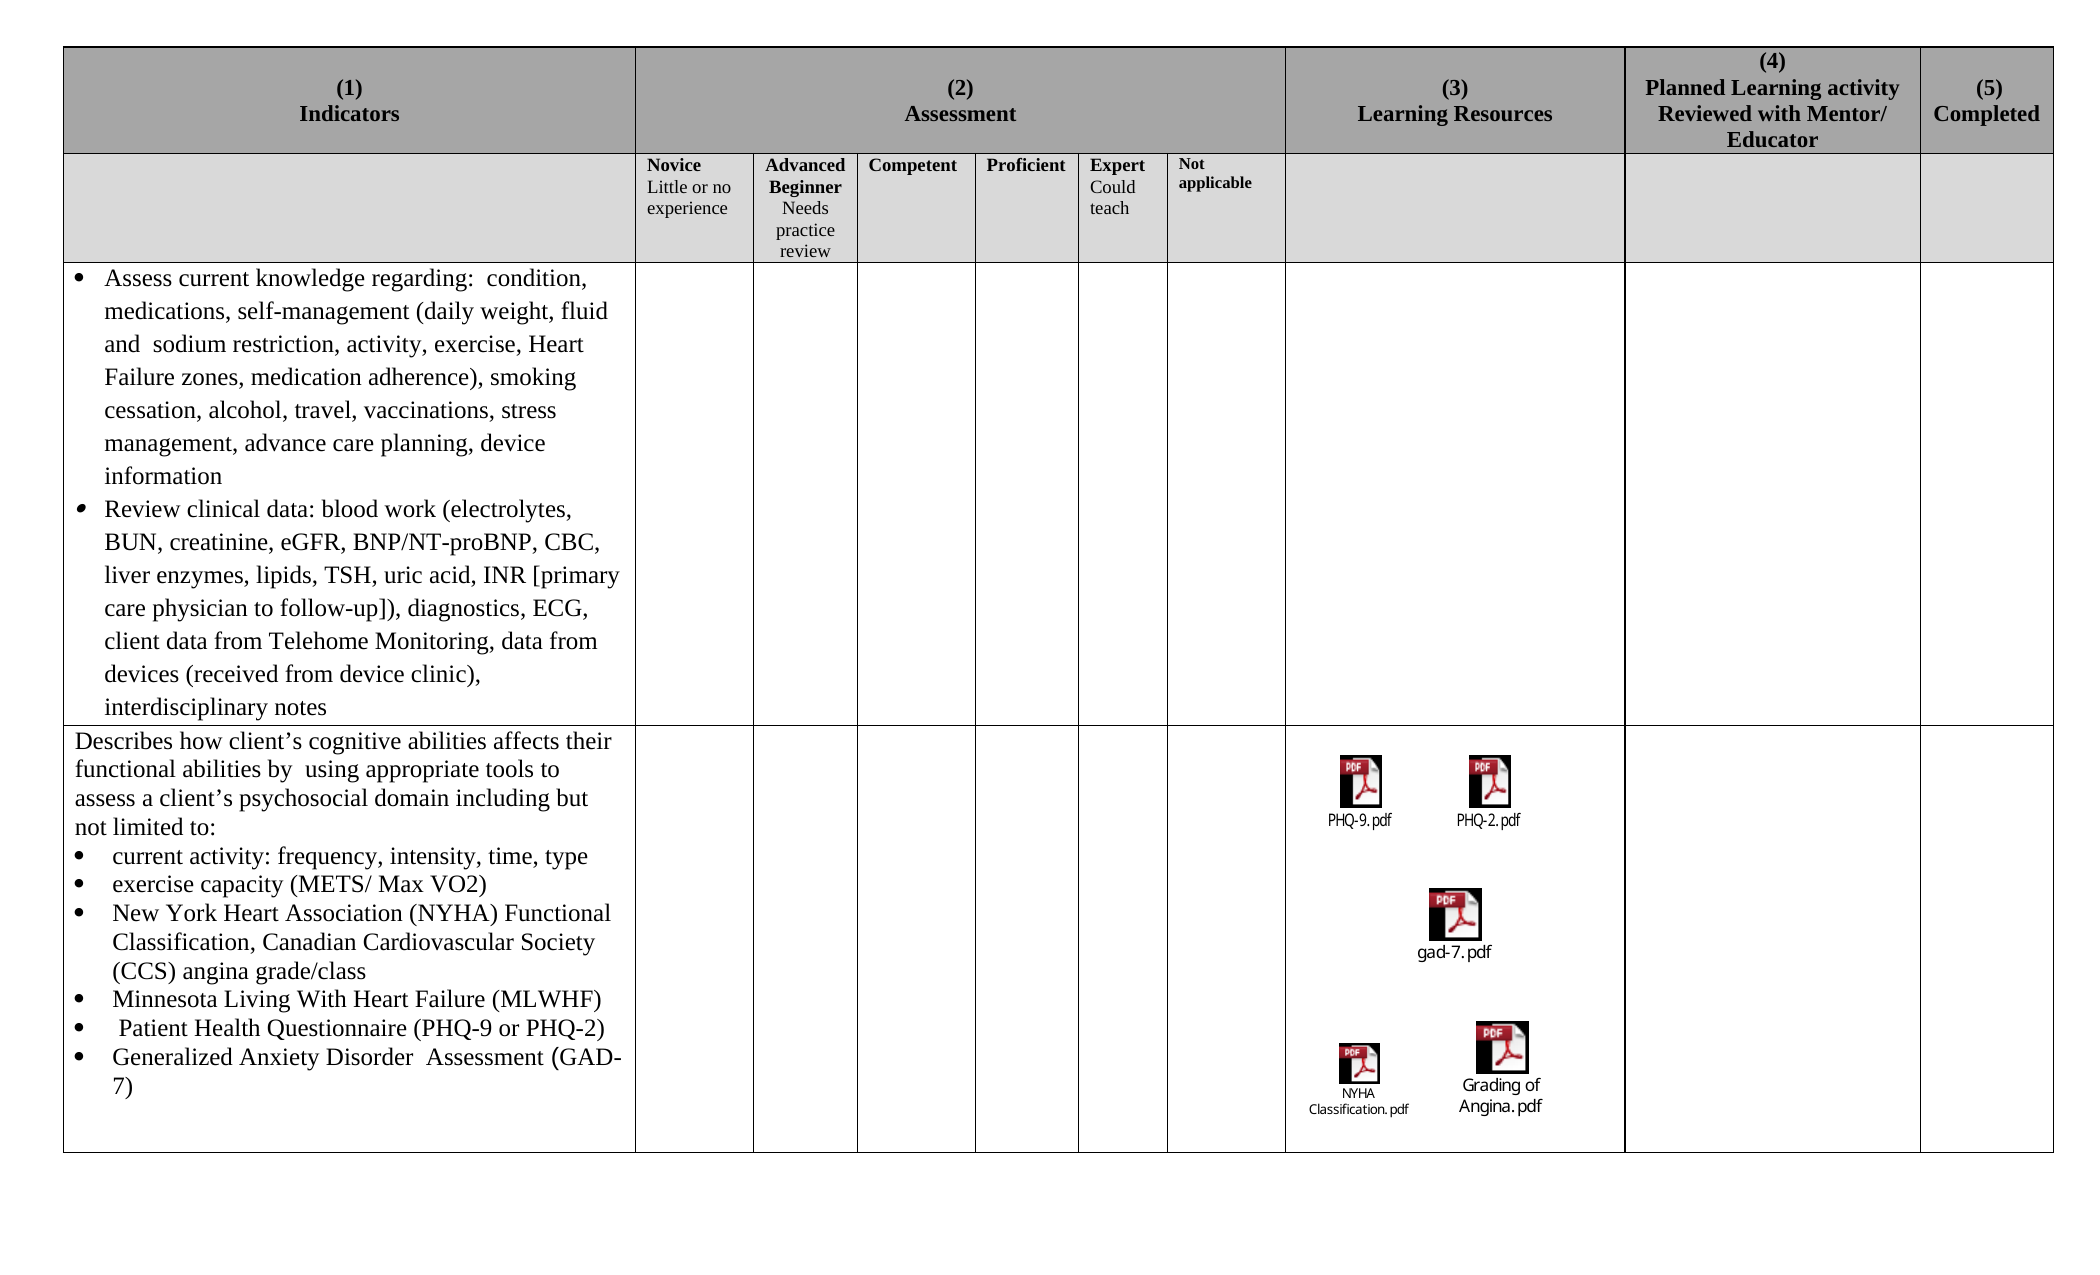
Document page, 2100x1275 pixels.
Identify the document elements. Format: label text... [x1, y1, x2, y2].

table_cell Advanced Beginner Needs practice review [754, 154, 857, 262]
table_cell [636, 726, 753, 1152]
table_cell [858, 726, 975, 1152]
table_cell Not applicable [1168, 154, 1285, 262]
table_cell [1286, 263, 1624, 725]
table_cell [1079, 263, 1167, 725]
table_cell Expert Could teach [1079, 154, 1167, 262]
table_cell [1921, 263, 2053, 725]
table_cell [1921, 726, 2053, 1152]
table_cell Proficient [976, 154, 1078, 262]
table_cell [1079, 726, 1167, 1152]
table_cell [1286, 726, 1624, 1152]
table_cell [1286, 154, 1624, 262]
table_header (4) Planned Learning activity Reviewed with Mentor/ Educator [1626, 48, 1920, 153]
table_cell [754, 263, 857, 725]
table_header (1) Indicators [64, 48, 635, 153]
table_cell [1626, 154, 1920, 262]
table_cell Novice Little or no experience [636, 154, 753, 262]
table_cell [1168, 263, 1285, 725]
table_cell [1626, 263, 1920, 725]
table_header (3) Learning Resources [1286, 48, 1624, 153]
table_cell [976, 726, 1078, 1152]
table_cell [636, 263, 753, 725]
table_cell Competent [858, 154, 975, 262]
table_cell [64, 154, 635, 262]
table_cell Describes how client’s cognitive abilities affects their functional abilities by using appropriate tools to assess a client’s psychosocial domain including but not limited to: current activity: frequency, intensity, time, type exercise capacity (METS/ Max VO2) New York Heart Association (NYHA) Functional Classification, Canadian Cardiovascular Society (CCS) angina grade/class Minnesota Living With Heart Failure (MLWHF) Patient Health Questionnaire (PHQ-9 or PHQ-2) Generalized Anxiety Disorder Assessment (GAD-7) [64, 726, 635, 1152]
table_cell [1626, 726, 1920, 1152]
table_cell Assess current knowledge regarding: condition, medications, self-management (daily weight, fluid and sodium restriction, activity, exercise, Heart Failure zones, medication adherence), smoking cessation, alcohol, travel, vaccinations, stress management, advance care planning, device information Review clinical data: blood work (electrolytes, BUN, creatinine, eGFR, BNP/NT-proBNP, CBC, liver enzymes, lipids, TSH, uric acid, INR [primary care physician to follow-up]), diagnostics, ECG, client data from Telehome Monitoring, data from devices (received from device clinic), interdisciplinary notes [64, 263, 635, 725]
table_header (2) Assessment [636, 48, 1285, 153]
table_header (5) Completed [1921, 48, 2053, 153]
table_cell [1921, 154, 2053, 262]
table_cell [976, 263, 1078, 725]
table_cell [754, 726, 857, 1152]
table_cell [858, 263, 975, 725]
table_cell [1168, 726, 1285, 1152]
